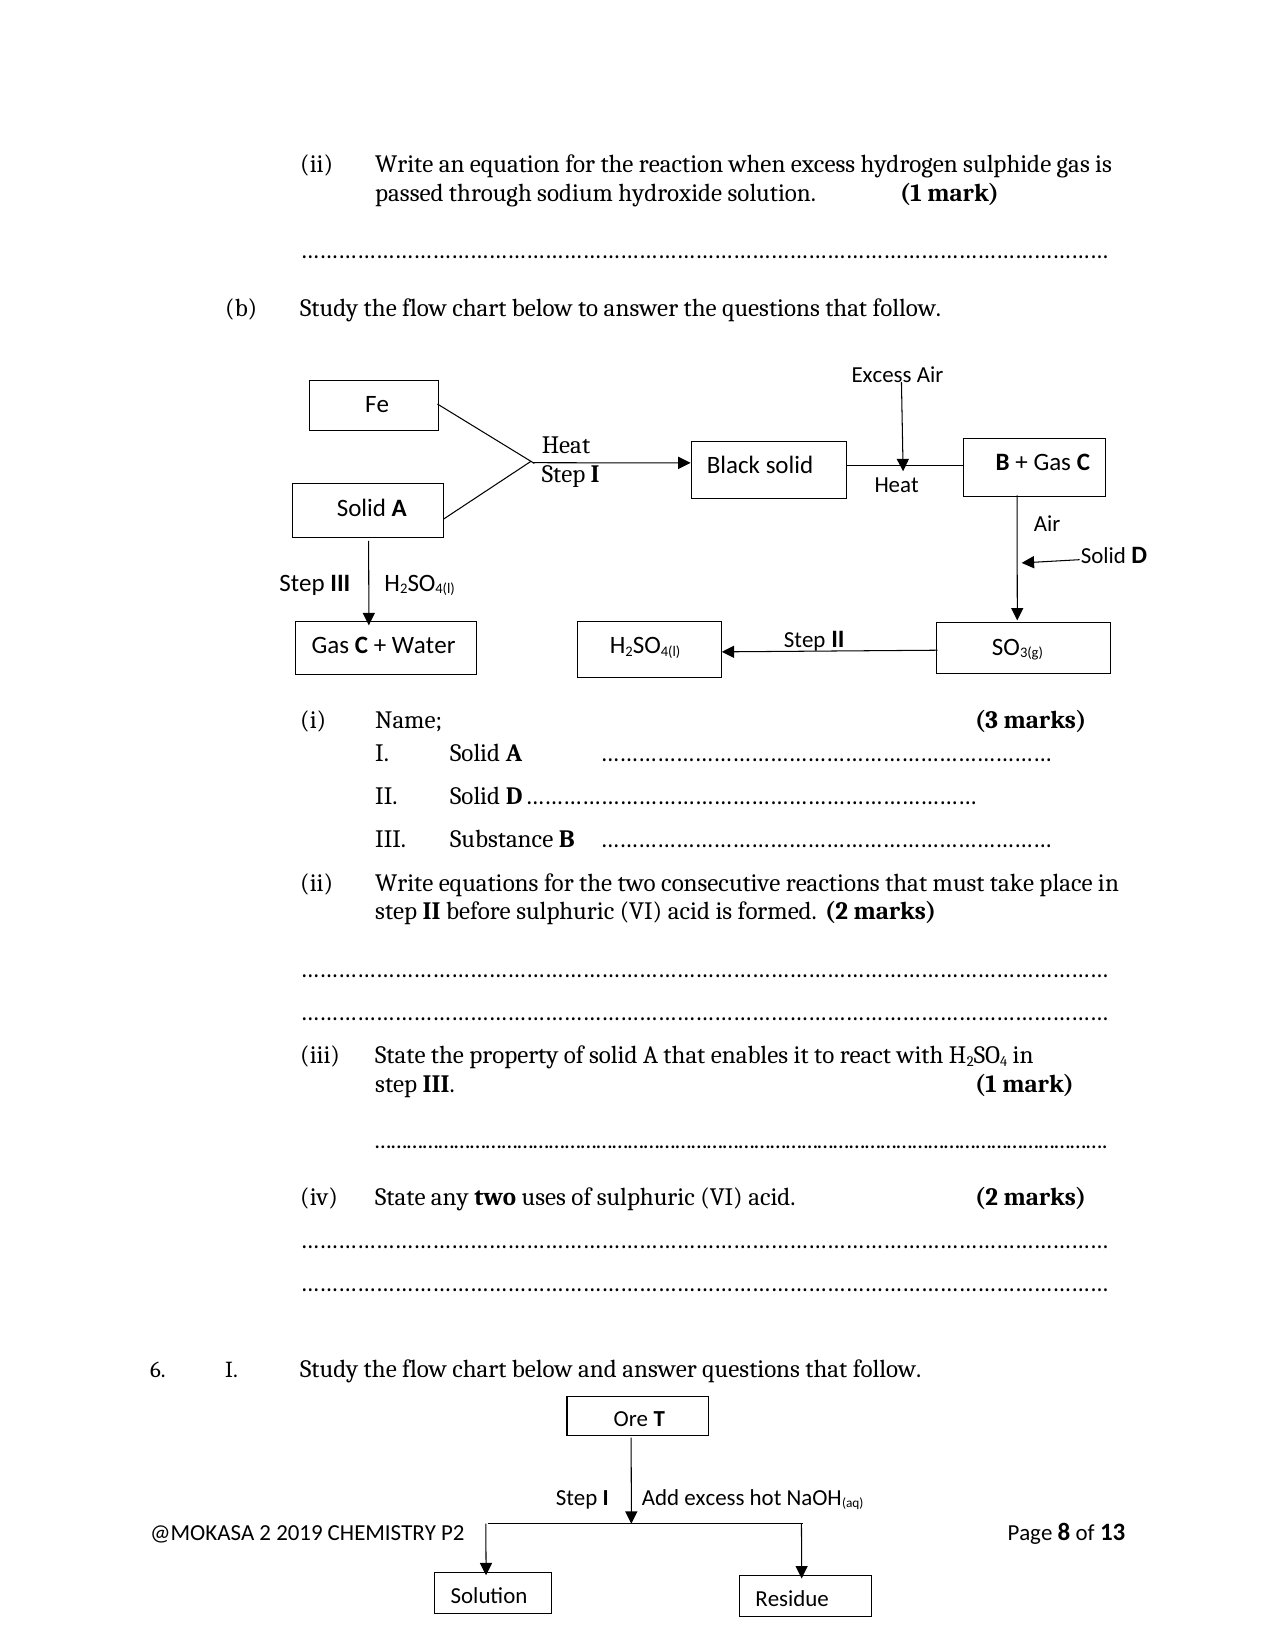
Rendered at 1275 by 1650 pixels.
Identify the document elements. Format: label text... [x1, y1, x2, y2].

list State any two uses of sulphuric (VI) acid. (2 marks) [300, 1182, 1125, 1211]
list step III. (1 mark) [375, 1070, 1125, 1098]
list Solid D ……………………………………………………………… [375, 782, 1125, 811]
list Study the flow chart below to answer the questions that follow. [225, 294, 1125, 322]
text ………………………………………………………………………………………………………………… [150, 236, 1125, 265]
list State the property of solid A that enables it to react with H2SO4 in [300, 1041, 1125, 1070]
list Write equations for the two consecutive reactions that must take place in step II before sulphuric (VI) acid is formed. (2 marks) [300, 868, 1125, 926]
text 6. I. Study the flow chart below and answer questions that follow. [150, 1355, 1125, 1384]
text …………………………………………………………………………………………………………………………………………………………………………………………………………………………………… [300, 1226, 1125, 1341]
list Substance B ……………………………………………………………… [375, 825, 1125, 854]
list Name; (3 marks) [300, 706, 1125, 735]
text …………………………………………………………………………………………………………………………. [150, 1126, 1125, 1154]
text ………………………………………………………………………………………………………………… ………………………………………………………………………………………………………………… [300, 955, 1125, 1027]
list Solid A ……………………………………………………………… [375, 739, 1125, 768]
list Write an equation for the reaction when excess hydrogen sulphide gas is passed through sodium hydroxide solution. (1 mark) [300, 150, 1125, 207]
